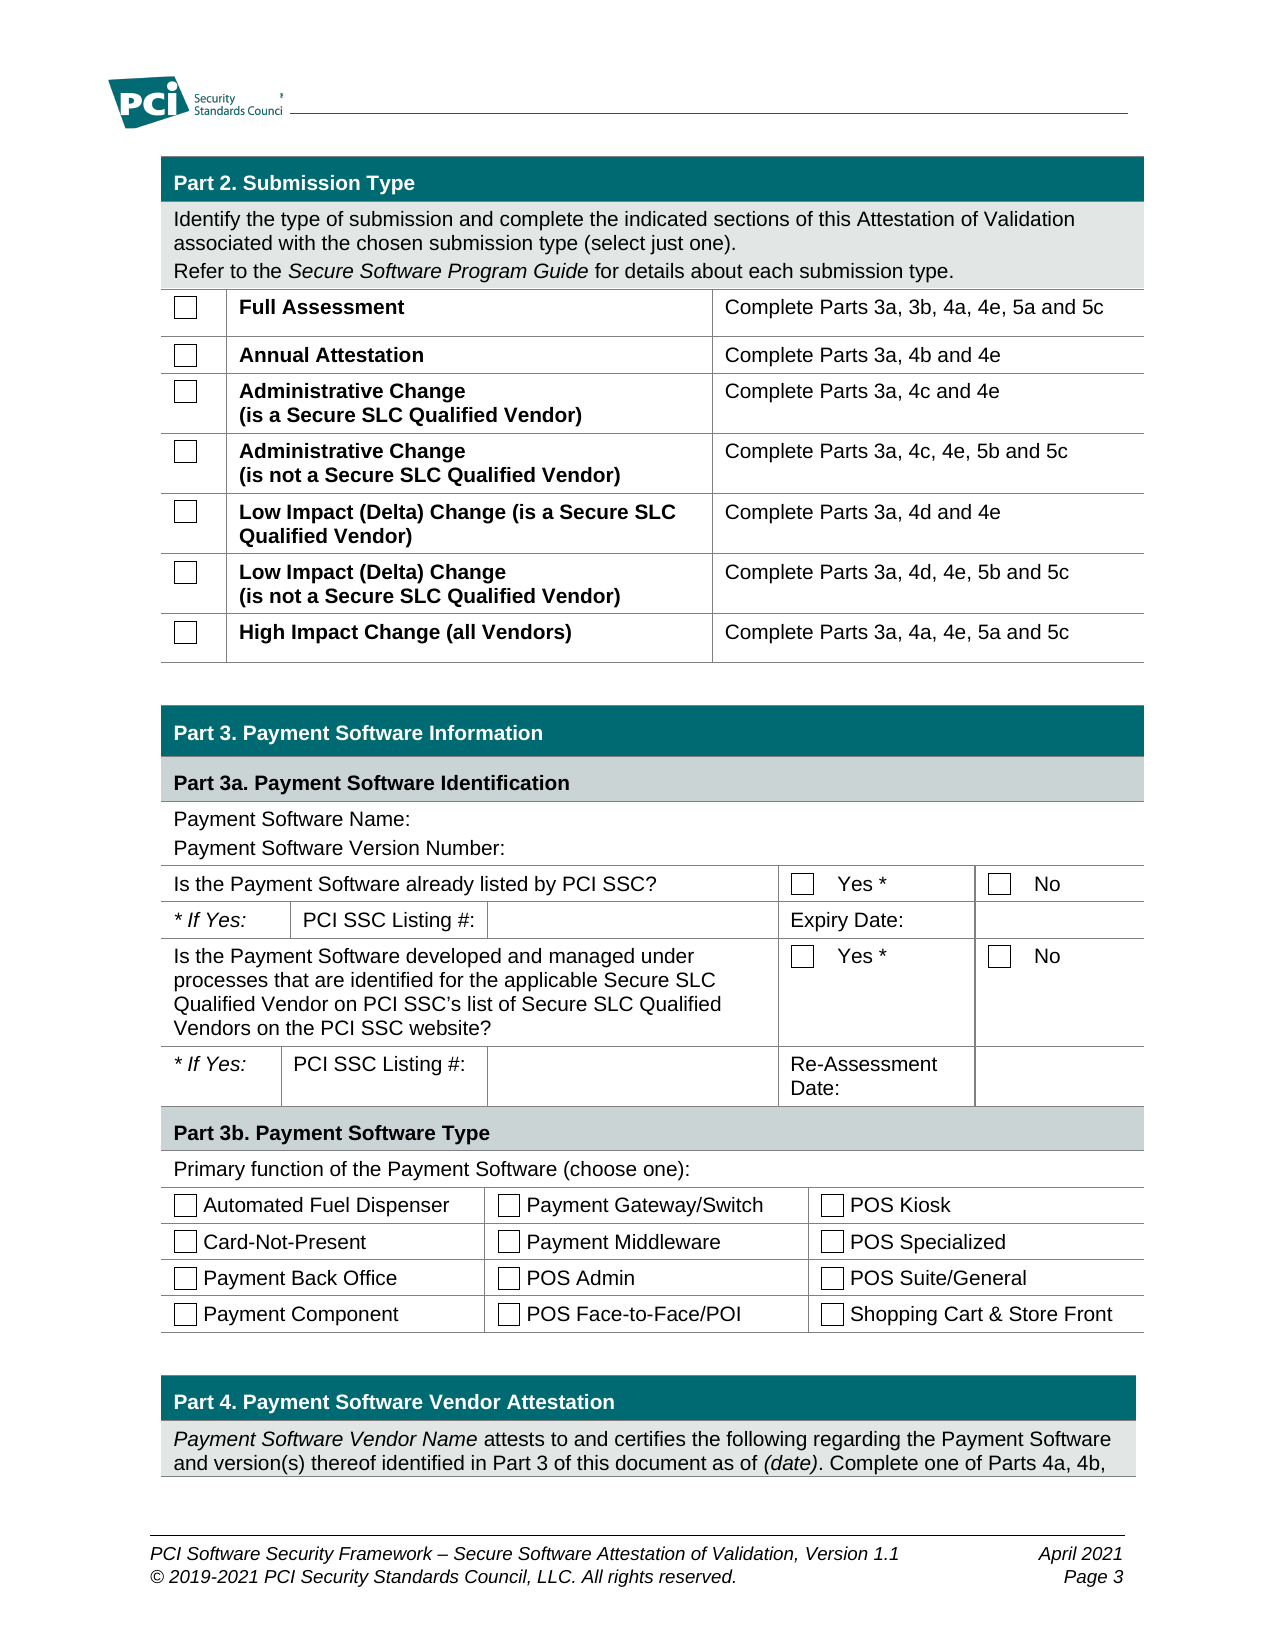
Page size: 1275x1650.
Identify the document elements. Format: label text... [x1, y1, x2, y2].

table_cell POS Specialized [809, 1224, 1144, 1259]
table_cell * If Yes: [161, 1047, 281, 1106]
table_cell PCI SSC Listing #: [282, 1047, 487, 1106]
table_cell [161, 554, 226, 613]
table_cell POS Face-to-Face/POI [485, 1296, 808, 1332]
table_cell [488, 902, 778, 937]
table_cell Complete Parts 3a, 3b, 4a, 4e, 5a and 5c [713, 290, 1144, 336]
table_cell Expiry Date: [779, 902, 974, 937]
table_cell Full Assessment [227, 290, 712, 336]
table_cell POS Kiosk [809, 1188, 1144, 1223]
table_cell Yes * [825, 866, 974, 901]
table_cell Complete Parts 3a, 4a, 4e, 5a and 5c [713, 614, 1144, 662]
table_cell Is the Payment Software developed and managed under processes that are identified for the applicable Secure SLC Qualified Vendor on PCI SSC’s list of Secure SLC Qualified Vendors on the PCI SSC website? [161, 939, 778, 1046]
table_cell Yes * [825, 939, 974, 1046]
table_header Part 3. Payment Software Information [161, 706, 1144, 756]
table_cell Primary function of the Payment Software (choose one): [161, 1151, 1144, 1187]
table_cell [161, 494, 226, 553]
table_cell Complete Parts 3a, 4c, 4e, 5b and 5c [713, 434, 1144, 493]
table_cell Payment Middleware [485, 1224, 808, 1259]
table_cell Administrative Change (is a Secure SLC Qualified Vendor) [227, 374, 712, 433]
table_cell [161, 614, 226, 662]
table_cell Automated Fuel Dispenser [161, 1188, 484, 1223]
table_cell [161, 337, 226, 372]
table_cell [488, 1047, 778, 1106]
table_cell * If Yes: [161, 902, 290, 937]
table_cell Low Impact (Delta) Change (is not a Secure SLC Qualified Vendor) [227, 554, 712, 613]
table_cell POS Admin [485, 1260, 808, 1295]
table_cell No [1022, 939, 1144, 1046]
table_cell Complete Parts 3a, 4d and 4e [713, 494, 1144, 553]
table_cell High Impact Change (all Vendors) [227, 614, 712, 662]
table_cell Part 3a. Payment Software Identification [161, 757, 1144, 801]
table_cell Shopping Cart & Store Front [809, 1296, 1144, 1332]
table_cell Complete Parts 3a, 4c and 4e [713, 374, 1144, 433]
table_header Part 2. Submission Type [161, 157, 1144, 201]
table_cell Administrative Change (is not a Secure SLC Qualified Vendor) [227, 434, 712, 493]
table_cell [976, 1047, 1144, 1106]
table_cell POS Suite/General [809, 1260, 1144, 1295]
table_cell Re-Assessment Date: [779, 1047, 974, 1106]
table_cell [161, 290, 226, 336]
table_cell Complete Parts 3a, 4b and 4e [713, 337, 1144, 372]
table_cell [976, 866, 1022, 901]
table_cell Is the Payment Software already listed by PCI SSC? [161, 866, 778, 901]
table_cell Complete Parts 3a, 4d, 4e, 5b and 5c [713, 554, 1144, 613]
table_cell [161, 1421, 1136, 1476]
table_cell Payment Back Office [161, 1260, 484, 1295]
table_cell [779, 866, 825, 901]
table_cell [976, 902, 1144, 937]
table_cell Payment Software Name: Payment Software Version Number: [161, 802, 1144, 865]
table_cell Part 3b. Payment Software Type [161, 1107, 1144, 1150]
table_cell Low Impact (Delta) Change (is a Secure SLC Qualified Vendor) [227, 494, 712, 553]
table_cell Identify the type of submission and complete the indicated sections of this Attestation of Validation associated with the chosen submission type (select just one). Refer to the Secure Software Program Guide for details about each submission type. [161, 202, 1144, 288]
table_cell PCI SSC Listing #: [291, 902, 487, 937]
picture [108, 76, 284, 129]
table_cell Payment Component [161, 1296, 484, 1332]
table_cell [976, 939, 1022, 1046]
table_cell Annual Attestation [227, 337, 712, 372]
table_cell [161, 434, 226, 493]
table_cell Payment Gateway/Switch [485, 1188, 808, 1223]
table_cell No [1022, 866, 1144, 901]
table_cell Card-Not-Present [161, 1224, 484, 1259]
table_cell [161, 374, 226, 433]
table_cell [779, 939, 825, 1046]
table_header Part 4. Payment Software Vendor Attestation [161, 1376, 1136, 1420]
